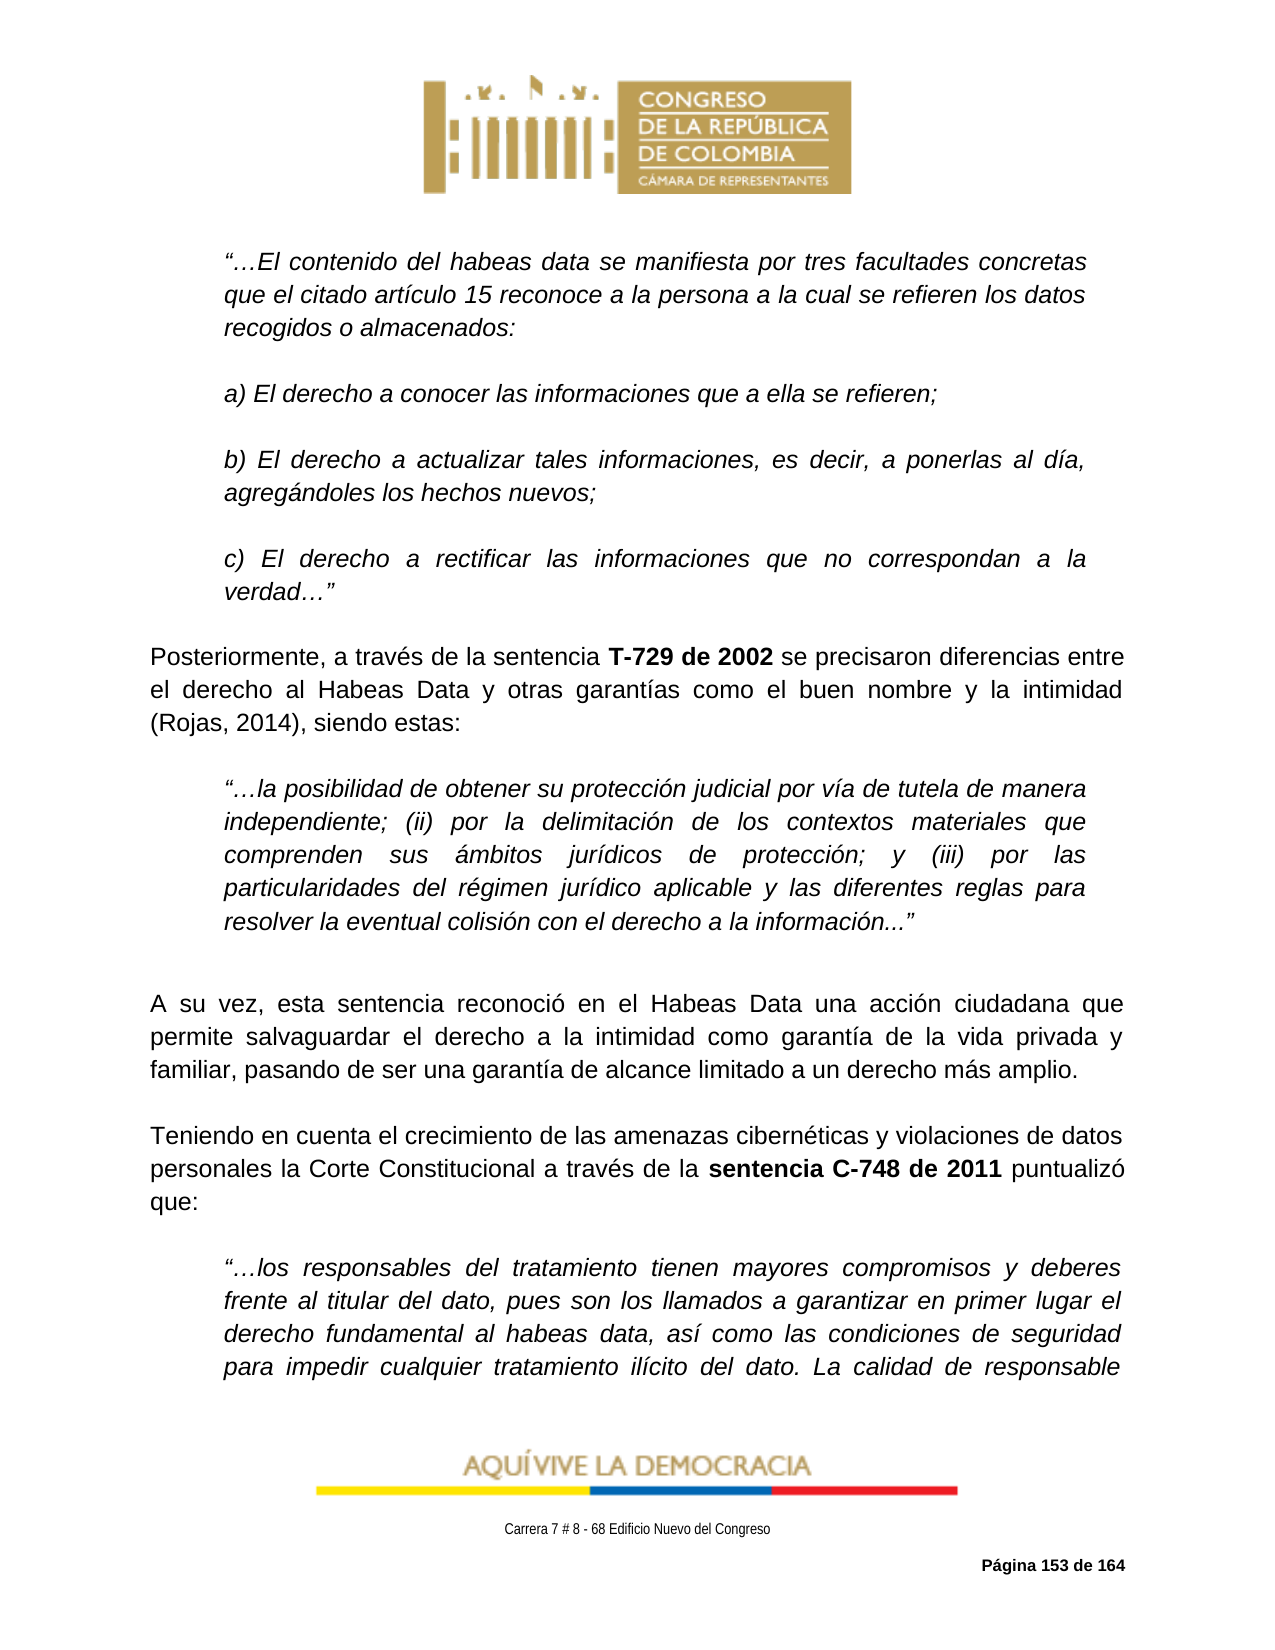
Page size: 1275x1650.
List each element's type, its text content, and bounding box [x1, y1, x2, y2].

text b) El derecho a actualizar tales informaciones, es decir, a ponerlas al día, agregándoles los hechos nuevos; [224, 445, 1090, 507]
text “…la posibilidad de obtener su protección judicial por vía de tutela de manera independiente; (ii) por la delimitación de los contextos materiales que comprenden sus ámbitos jurídicos de protección; y (iii) por las particularidades del régimen jurídico aplicable y las diferentes reglas para resolver la eventual colisión con el derecho a la información...” [224, 774, 1090, 935]
text Posteriormente, a través de la sentencia T-729 de 2002 se precisaron diferencias entre el derecho al Habeas Data y otras garantías como el buen nombre y la intimidad (Rojas, 2014), siendo estas: [150, 642, 1125, 737]
text c) El derecho a rectificar las informaciones que no correspondan a la verdad…” [224, 544, 1090, 606]
text Teniendo en cuenta el crecimiento de las amenazas cibernéticas y violaciones de datos personales la Corte Constitucional a través de la sentencia C-748 de 2011 puntualizó que: [150, 1121, 1125, 1216]
text “…El contenido del habeas data se manifiesta por tres facultades concretas que el citado artículo 15 reconoce a la persona a la cual se refieren los datos recogidos o almacenados: [224, 247, 1090, 342]
text a) El derecho a conocer las informaciones que a ella se refieren; [224, 379, 1090, 408]
picture [423, 75, 852, 194]
picture [296, 1440, 979, 1500]
text A su vez, esta sentencia reconoció en el Habeas Data una acción ciudadana que permite salvaguardar el derecho a la intimidad como garantía de la vida privada y familiar, pasando de ser una garantía de alcance limitado a un derecho más amplio. [150, 989, 1125, 1084]
